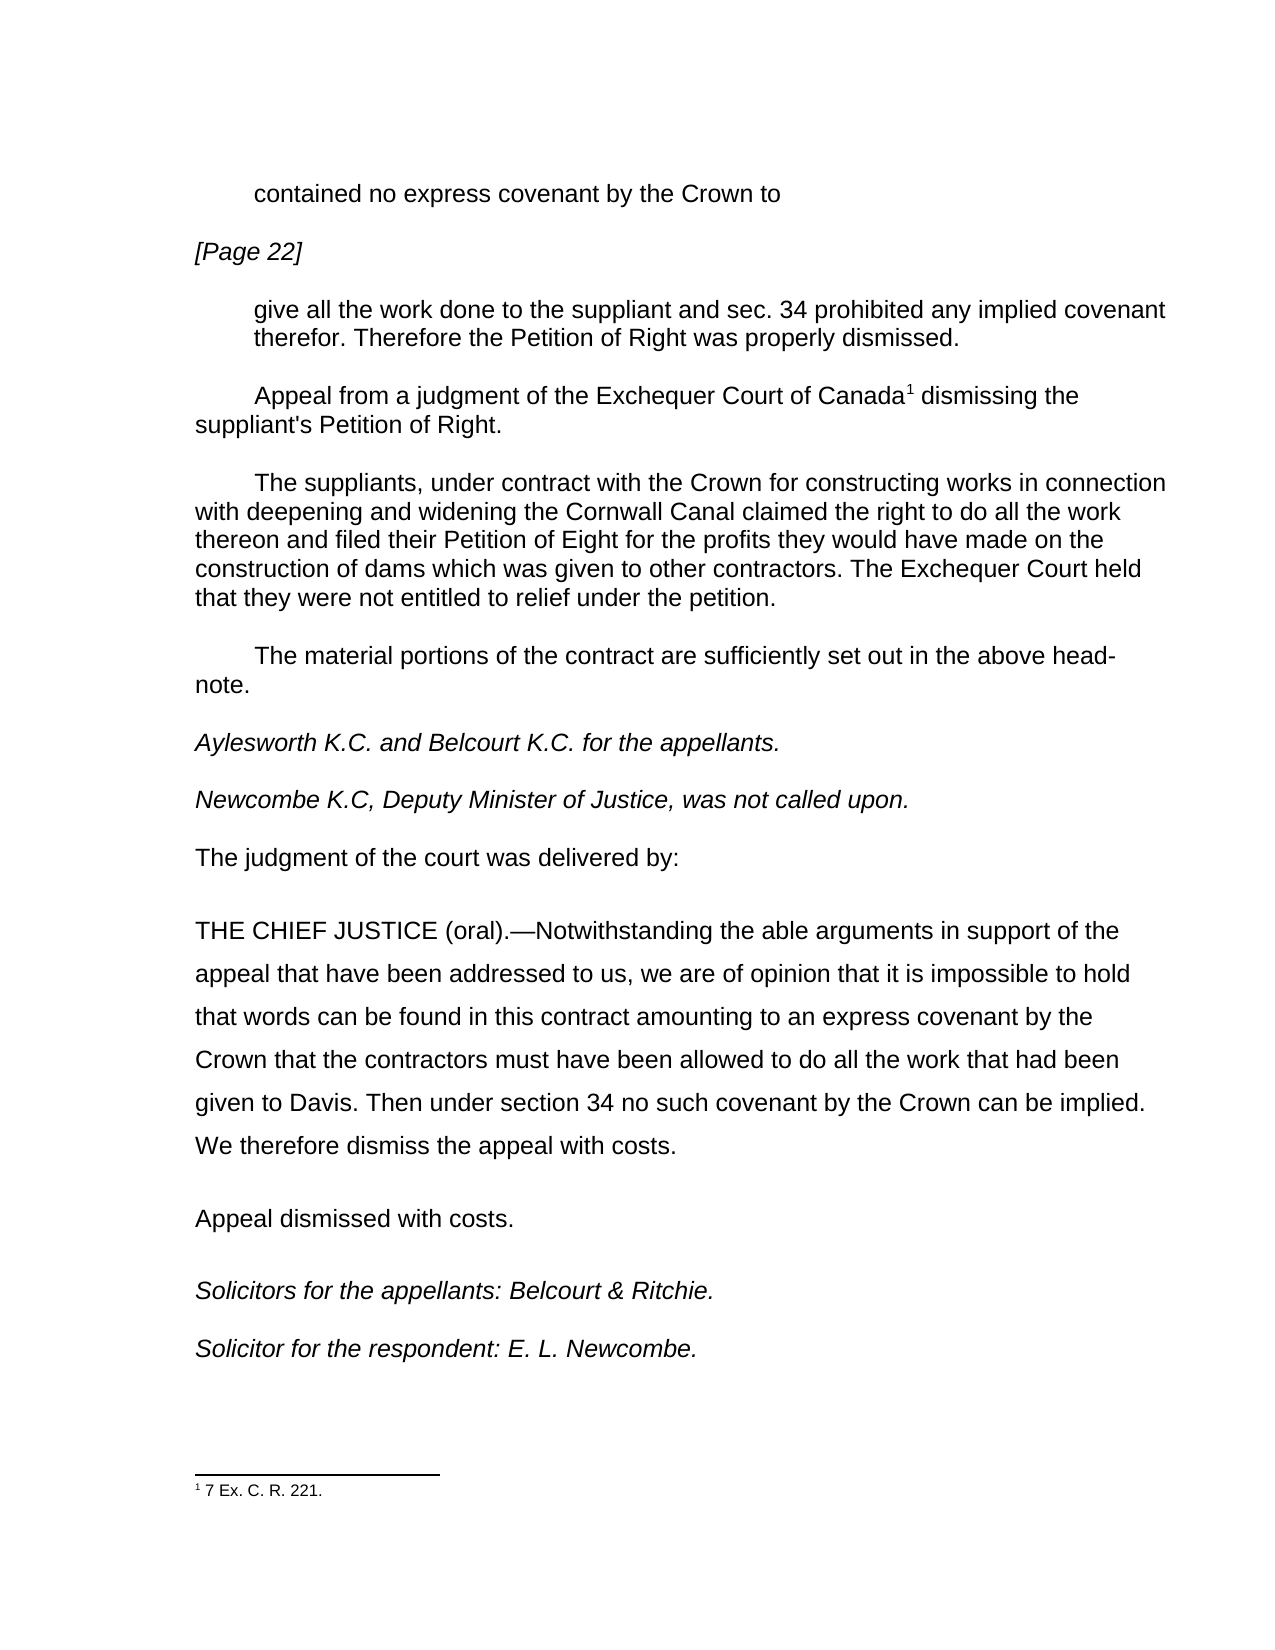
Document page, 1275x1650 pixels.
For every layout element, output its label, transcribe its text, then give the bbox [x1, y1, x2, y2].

text [Page 22] [195, 237, 1170, 265]
text The material portions of the contract are sufficiently set out in the above head-note. [195, 641, 1170, 698]
text The judgment of the court was delivered by: [195, 843, 1170, 872]
text Solicitor for the respondent: E. L. Newcombe. [195, 1334, 1170, 1362]
text Aylesworth K.C. and Belcourt K.C. for the appellants. [195, 727, 1170, 756]
text The suppliants, under contract with the Crown for constructing works in connection with deepening and widening the Cornwall Canal claimed the right to do all the work thereon and filed their Petition of Eight for the profits they would have made on the construction of dams which was given to other contractors. The Exchequer Court held that they were not entitled to relief under the petition. [195, 468, 1170, 612]
text Newcombe K.C, Deputy Minister of Justice, was not called upon. [195, 785, 1170, 814]
text Appeal from a judgment of the Exchequer Court of Canada dismissing the suppliant's Petition of Right. [195, 381, 1170, 439]
text Solicitors for the appellants: Belcourt & Ritchie. [195, 1276, 1170, 1304]
text Appeal dismissed with costs. [195, 1203, 1170, 1232]
text THE CHIEF JUSTICE (oral).—Notwithstanding the able arguments in support of the appeal that have been addressed to us, we are of opinion that it is impossible to hold that words can be found in this contract amounting to an express covenant by the Crown that the contractors must have been allowed to do all the work that had been given to Davis. Then under section 34 no such covenant by the Crown can be implied. We therefore dismiss the appeal with costs. [195, 916, 1170, 1160]
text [195, 179, 1170, 207]
text give all the work done to the suppliant and sec. 34 prohibited any implied covenant therefor. Therefore the Petition of Right was properly dismissed. [253, 294, 1170, 352]
